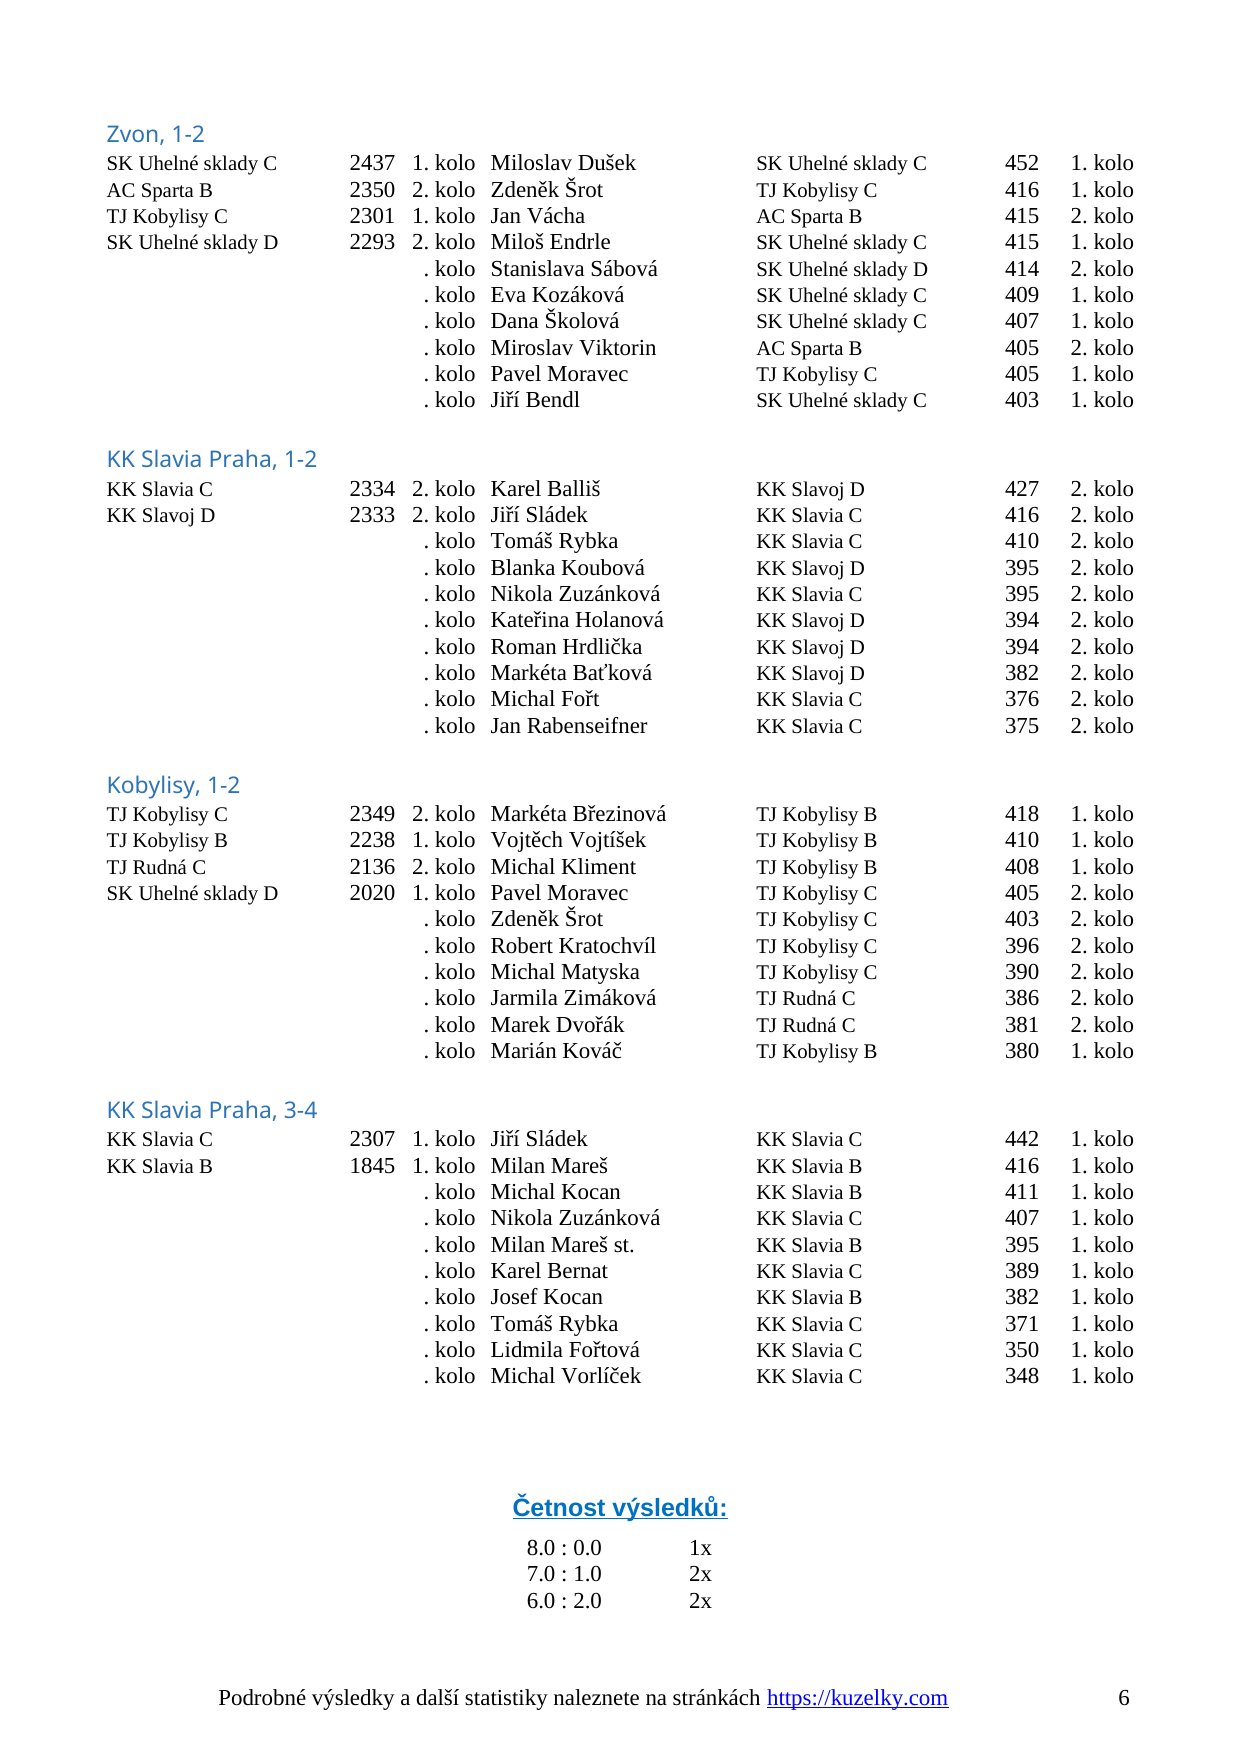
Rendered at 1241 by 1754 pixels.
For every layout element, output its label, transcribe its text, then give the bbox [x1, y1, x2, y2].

text . kolo Zdeněk Šrot TJ Kobylisy C 403 2. kolo [106, 905, 1134, 932]
subtitle Kobylisy, 1-2 [106, 769, 1134, 800]
text . kolo Lidmila Fořtová KK Slavia C 350 1. kolo [106, 1336, 1134, 1362]
text AC Sparta B 2350 2. kolo Zdeněk Šrot TJ Kobylisy C 416 1. kolo [106, 176, 1134, 202]
text . kolo Jan Rabenseifner KK Slavia C 375 2. kolo [106, 712, 1134, 738]
text . kolo Markéta Baťková KK Slavoj D 382 2. kolo [106, 659, 1134, 686]
text . kolo Tomáš Rybka KK Slavia C 410 2. kolo [106, 527, 1134, 554]
text . kolo Jiří Bendl SK Uhelné sklady C 403 1. kolo [106, 387, 1134, 413]
text . kolo Blanka Koubová KK Slavoj D 395 2. kolo [106, 554, 1134, 580]
text . kolo Josef Kocan KK Slavia B 382 1. kolo [106, 1283, 1134, 1310]
text . kolo Dana Školová SK Uhelné sklady C 407 1. kolo [106, 307, 1134, 334]
text . kolo Kateřina Holanová KK Slavoj D 394 2. kolo [106, 606, 1134, 633]
text . kolo Marián Kováč TJ Kobylisy B 380 1. kolo [106, 1037, 1134, 1063]
text SK Uhelné sklady D 2293 2. kolo Miloš Endrle SK Uhelné sklady C 415 1. kolo [106, 228, 1134, 255]
text . kolo Pavel Moravec TJ Kobylisy C 405 1. kolo [106, 360, 1134, 387]
text . kolo Eva Kozáková SK Uhelné sklady C 409 1. kolo [106, 281, 1134, 307]
text . kolo Michal Kocan KK Slavia B 411 1. kolo [106, 1178, 1134, 1204]
text . kolo Tomáš Rybka KK Slavia C 371 1. kolo [106, 1310, 1134, 1336]
text . kolo Michal Fořt KK Slavia C 376 2. kolo [106, 686, 1134, 712]
text . kolo Miroslav Viktorin AC Sparta B 405 2. kolo [106, 334, 1134, 360]
text 6.0 : 2.0 2x [106, 1587, 1134, 1613]
text KK Slavia C 2334 2. kolo Karel Balliš KK Slavoj D 427 2. kolo [106, 475, 1134, 501]
text SK Uhelné sklady C 2437 1. kolo Miloslav Dušek SK Uhelné sklady C 452 1. kolo [106, 149, 1134, 176]
text . kolo Robert Kratochvíl TJ Kobylisy C 396 2. kolo [106, 932, 1134, 958]
subtitle KK Slavia Praha, 1-2 [106, 443, 1134, 475]
text . kolo Marek Dvořák TJ Rudná C 381 2. kolo [106, 1011, 1134, 1037]
text TJ Rudná C 2136 2. kolo Michal Kliment TJ Kobylisy B 408 1. kolo [106, 853, 1134, 879]
text TJ Kobylisy C 2301 1. kolo Jan Vácha AC Sparta B 415 2. kolo [106, 202, 1134, 228]
text . kolo Nikola Zuzánková KK Slavia C 407 1. kolo [106, 1204, 1134, 1231]
text . kolo Nikola Zuzánková KK Slavia C 395 2. kolo [106, 580, 1134, 606]
text . kolo Stanislava Sábová SK Uhelné sklady D 414 2. kolo [106, 255, 1134, 281]
text . kolo Roman Hrdlička KK Slavoj D 394 2. kolo [106, 633, 1134, 659]
text . kolo Michal Matyska TJ Kobylisy C 390 2. kolo [106, 958, 1134, 984]
text TJ Kobylisy C 2349 2. kolo Markéta Březinová TJ Kobylisy B 418 1. kolo [106, 800, 1134, 826]
text . kolo Michal Vorlíček KK Slavia C 348 1. kolo [106, 1362, 1134, 1389]
text KK Slavia C 2307 1. kolo Jiří Sládek KK Slavia C 442 1. kolo [106, 1125, 1134, 1152]
text KK Slavoj D 2333 2. kolo Jiří Sládek KK Slavia C 416 2. kolo [106, 501, 1134, 527]
text SK Uhelné sklady D 2020 1. kolo Pavel Moravec TJ Kobylisy C 405 2. kolo [106, 879, 1134, 905]
text 8.0 : 0.0 1x [106, 1534, 1134, 1561]
text . kolo Karel Bernat KK Slavia C 389 1. kolo [106, 1257, 1134, 1283]
text TJ Kobylisy B 2238 1. kolo Vojtěch Vojtíšek TJ Kobylisy B 410 1. kolo [106, 826, 1134, 853]
subtitle Zvon, 1-2 [106, 118, 1134, 149]
text 7.0 : 1.0 2x [106, 1561, 1134, 1587]
text KK Slavia B 1845 1. kolo Milan Mareš KK Slavia B 416 1. kolo [106, 1152, 1134, 1178]
subtitle KK Slavia Praha, 3-4 [106, 1094, 1134, 1125]
text Četnost výsledků: [94, 1493, 1145, 1522]
text . kolo Milan Mareš st. KK Slavia B 395 1. kolo [106, 1231, 1134, 1257]
text . kolo Jarmila Zimáková TJ Rudná C 386 2. kolo [106, 984, 1134, 1011]
